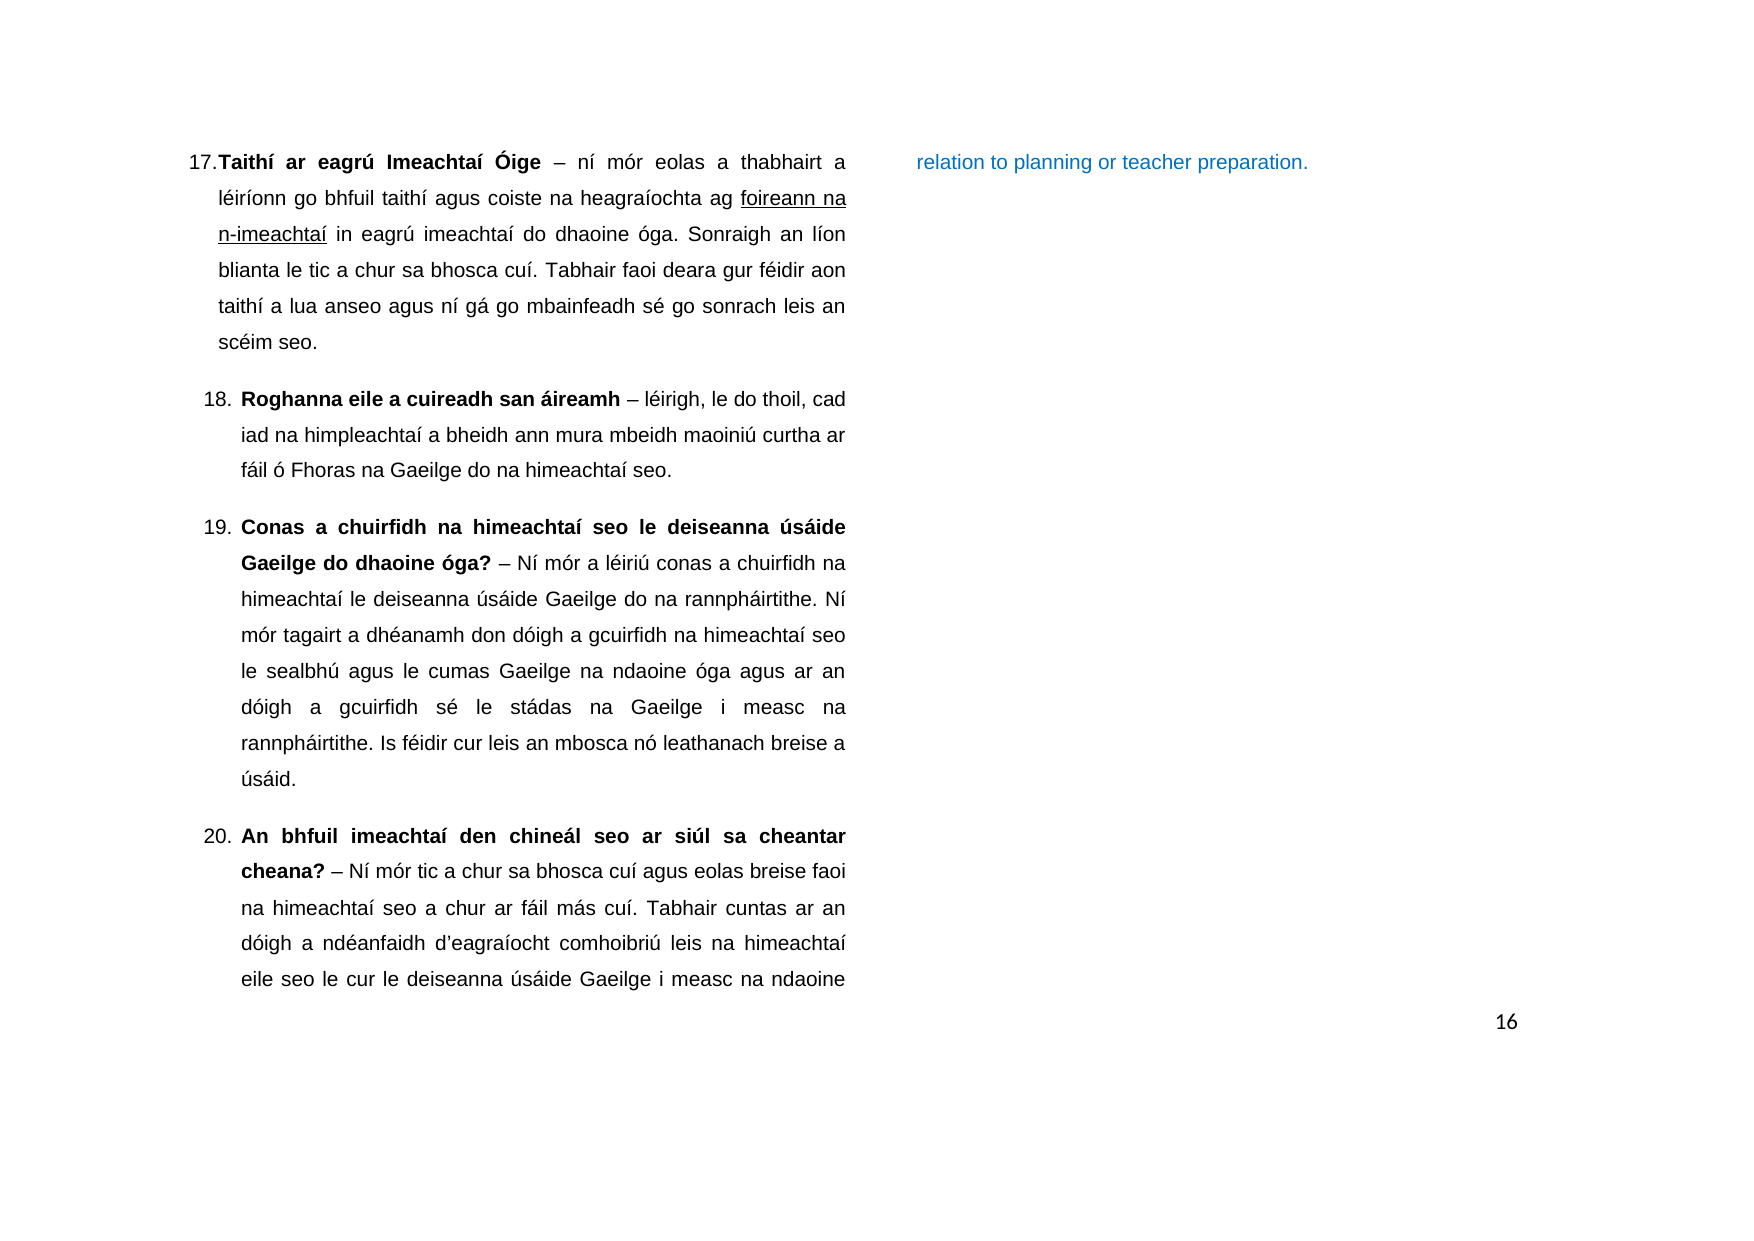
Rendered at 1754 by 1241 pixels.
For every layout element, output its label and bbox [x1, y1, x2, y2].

table_header [868, 150, 1606, 991]
table_header [177, 150, 868, 991]
